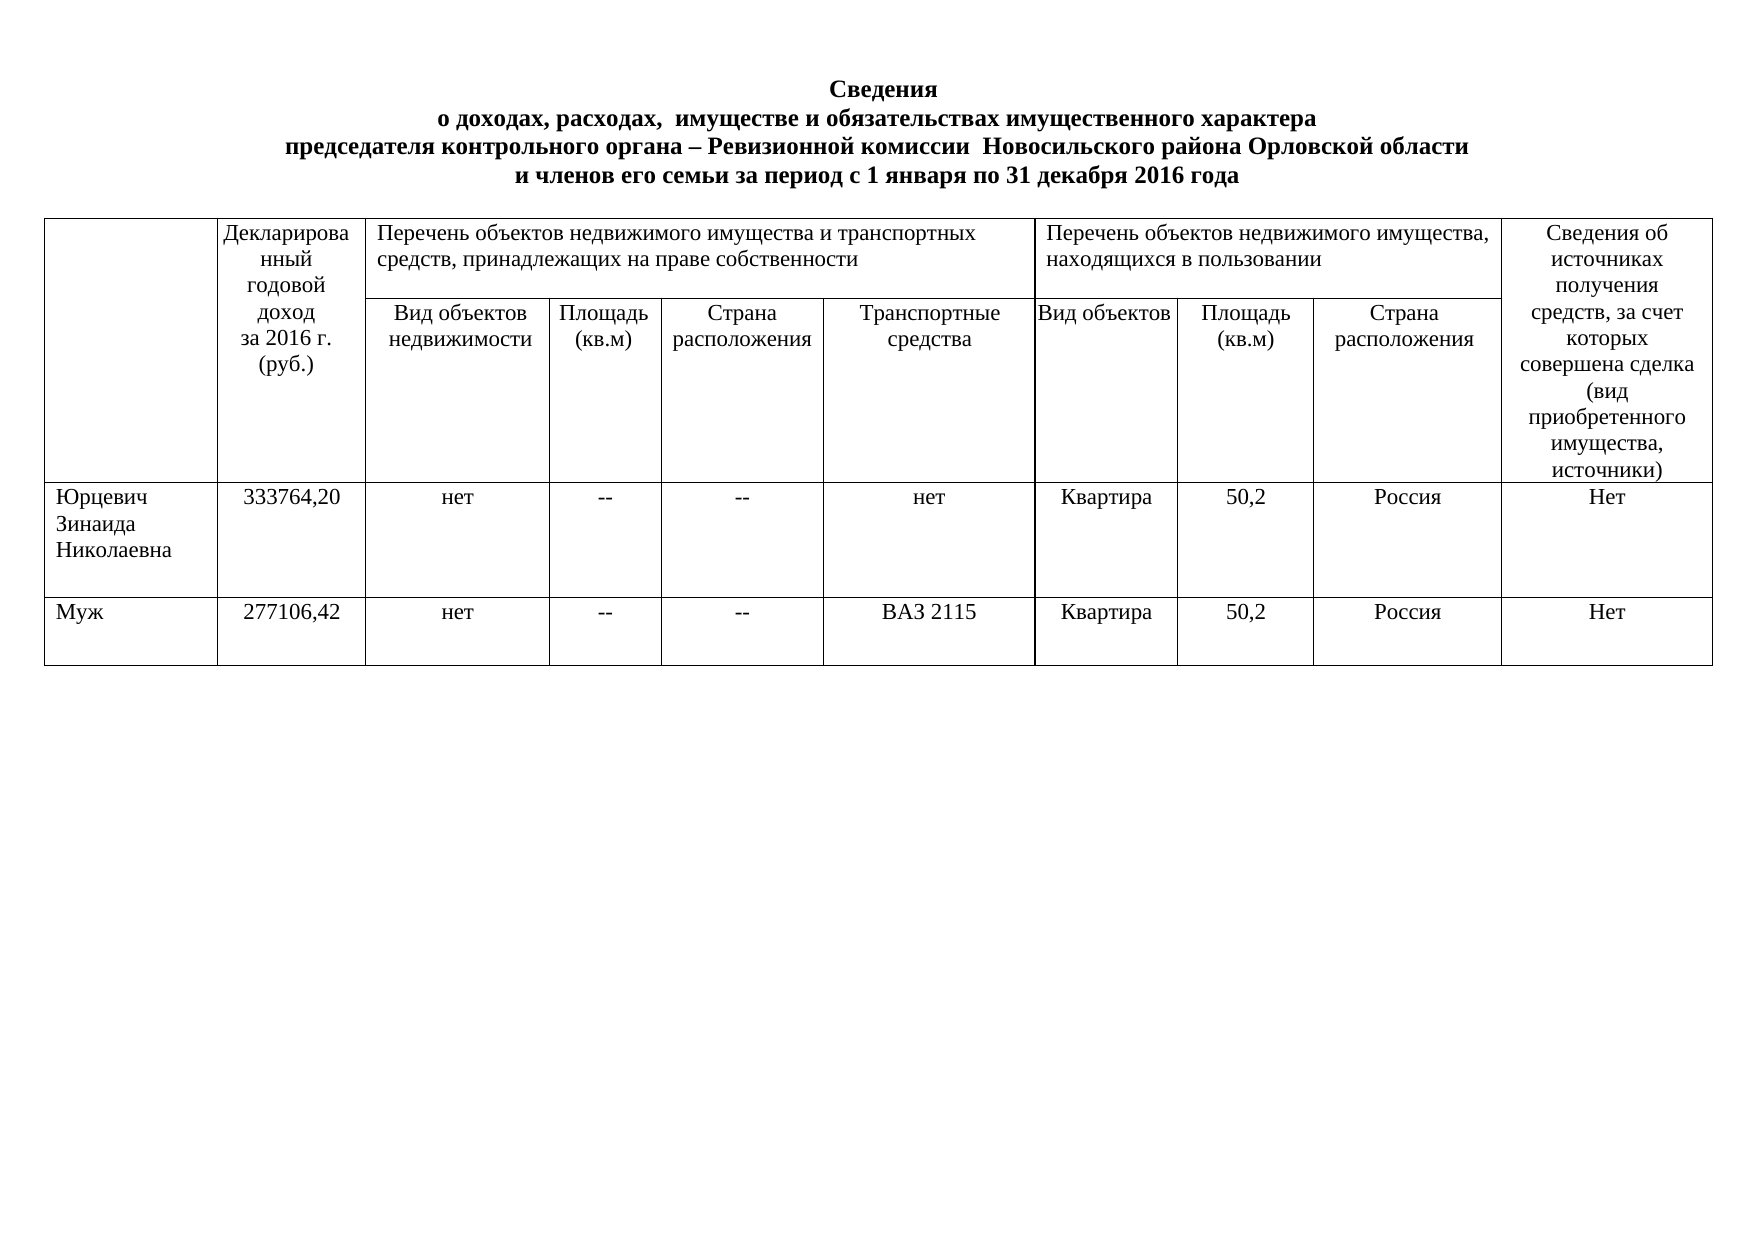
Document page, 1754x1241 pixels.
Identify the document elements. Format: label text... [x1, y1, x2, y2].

text Сведения [118, 74, 1636, 103]
table_cell нет [366, 483, 549, 543]
table_header Перечень объектов недвижимого имущества и транспортных средств, принадлежащих на праве собственности [366, 219, 1034, 298]
table_cell Нет [1502, 483, 1712, 597]
text и членов его семьи за период с 1 января по 31 декабря 2016 года [118, 160, 1636, 189]
table_cell Страна расположения [662, 299, 823, 482]
table_cell 50,2 [1178, 598, 1313, 665]
table_cell Вид объектов [1036, 299, 1177, 482]
table_cell Квартира [1036, 483, 1177, 597]
table_cell Юрцевич Зинаида Николаевна [45, 483, 217, 597]
table_cell [662, 543, 823, 597]
table_cell 50,2 [1178, 483, 1313, 597]
table_cell Нет [1502, 598, 1712, 665]
table_cell 333764,20 [218, 483, 365, 597]
table_cell -- [662, 483, 823, 543]
table_header Сведения об источниках получения средств, за счет которых совершена сделка (вид приобретенного имущества, источники) [1502, 219, 1712, 482]
table_cell Страна расположения [1314, 299, 1501, 482]
table_cell 277106,42 [218, 598, 365, 665]
table_cell Вид объектов недвижимости [366, 299, 549, 482]
table_cell Россия [1314, 598, 1501, 665]
table_header Перечень объектов недвижимого имущества, находящихся в пользовании [1036, 219, 1501, 298]
table_cell Площадь (кв.м) [550, 299, 661, 482]
table_cell -- [550, 598, 661, 665]
table_header [45, 219, 217, 482]
table_cell Муж [45, 598, 217, 665]
table_cell Транспортные средства [824, 299, 1034, 482]
table_cell ВАЗ 2115 [824, 598, 1034, 665]
table_cell Площадь (кв.м) [1178, 299, 1313, 482]
table_cell [366, 543, 549, 597]
table_header Декларированный годовой доход за 2016 г. (руб.) [218, 219, 365, 482]
table_cell нет [366, 598, 549, 665]
text о доходах, расходах, имуществе и обязательствах имущественного характера [118, 103, 1636, 131]
table_cell Россия [1314, 483, 1501, 597]
table_cell -- [662, 598, 823, 665]
table_cell Квартира [1036, 598, 1177, 665]
table_cell -- [550, 483, 661, 543]
text председателя контрольного органа – Ревизионной комиссии Новосильского района Орловской области [118, 131, 1636, 160]
table_cell [550, 543, 661, 597]
table_cell нет [824, 483, 1034, 597]
